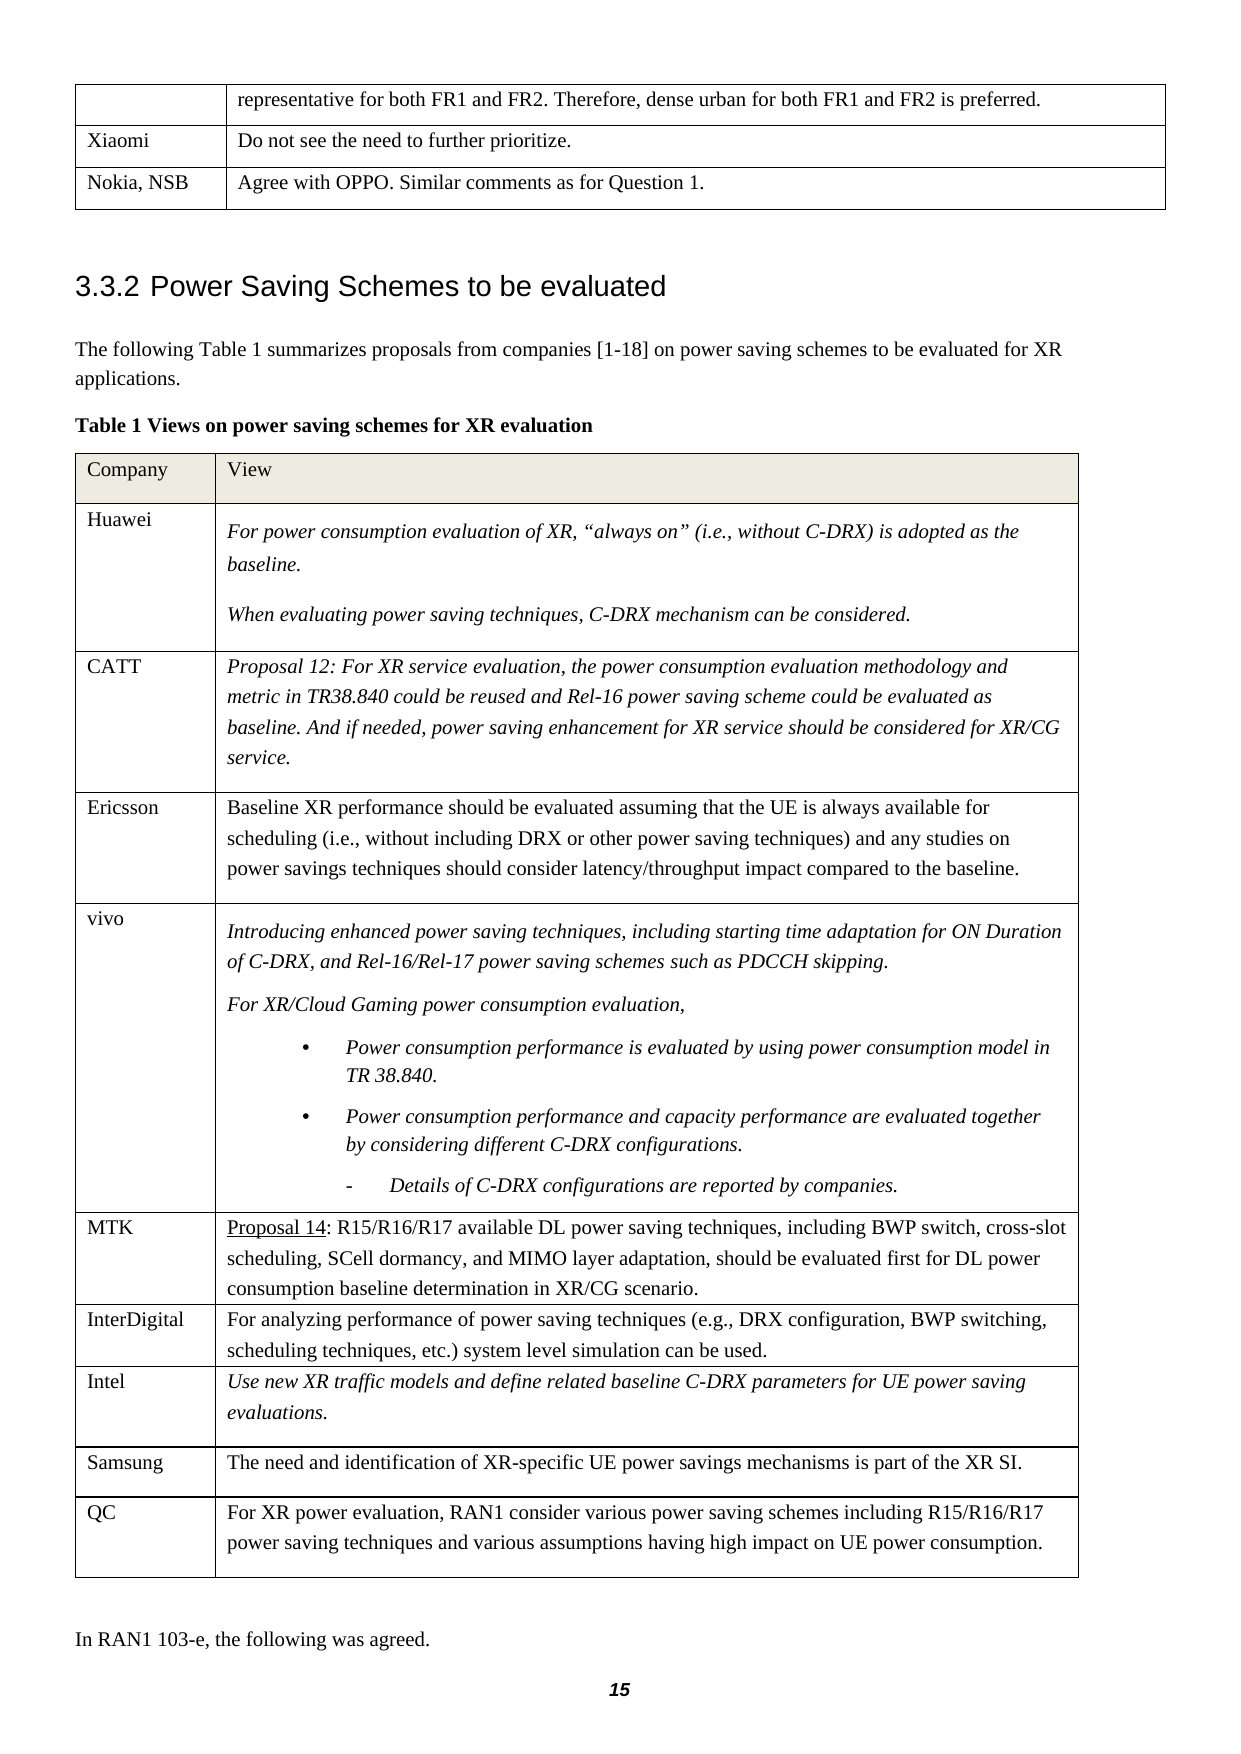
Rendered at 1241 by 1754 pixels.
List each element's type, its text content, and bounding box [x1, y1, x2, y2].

table_cell InterDigital [76, 1305, 215, 1366]
table_cell Agree with OPPO. Similar comments as for Question 1. [227, 168, 1165, 209]
text Table 1 Views on power saving schemes for XR evaluation [75, 411, 1165, 439]
table_cell MTK [76, 1213, 215, 1304]
table_header Company [76, 454, 215, 503]
table_cell vivo [76, 904, 215, 1212]
table_cell Baseline XR performance should be evaluated assuming that the UE is always available for scheduling (i.e., without including DRX or other power saving techniques) and any studies on power savings techniques should consider latency/throughput impact compared to the baseline. [216, 793, 1078, 903]
table_cell Proposal 12: For XR service evaluation, the power consumption evaluation methodology and metric in TR38.840 could be reused and Rel-16 power saving scheme could be evaluated as baseline. And if needed, power saving enhancement for XR service should be considered for XR/CG service. [216, 652, 1078, 792]
table_cell The need and identification of XR-specific UE power savings mechanisms is part of the XR SI. [216, 1448, 1078, 1496]
table_cell Intel [76, 1367, 215, 1446]
table_cell Nokia, NSB [76, 168, 226, 209]
table_cell Ericsson [76, 793, 215, 903]
table_cell Introducing enhanced power saving techniques, including starting time adaptation for ON Duration of C-DRX, and Rel-16/Rel-17 power saving schemes such as PDCCH skipping. For XR/Cloud Gaming power consumption evaluation, Power consumption performance is evaluated by using power consumption model in TR 38.840. Power consumption performance and capacity performance are evaluated together by considering different C-DRX configurations. Details of C-DRX configurations are reported by companies. [216, 904, 1078, 1212]
table_cell CATT [76, 652, 215, 792]
subtitle Power Saving Schemes to be evaluated [75, 257, 1165, 314]
table_cell For XR power evaluation, RAN1 consider various power saving schemes including R15/R16/R17 power saving techniques and various assumptions having high impact on UE power consumption. [216, 1498, 1078, 1577]
text The following Table 1 summarizes proposals from companies [1-18] on power saving schemes to be evaluated for XR applications. [75, 335, 1165, 392]
table_cell Proposal 14: R15/R16/R17 available DL power saving techniques, including BWP switch, cross-slot scheduling, SCell dormancy, and MIMO layer adaptation, should be evaluated first for DL power consumption baseline determination in XR/CG scenario. [216, 1213, 1078, 1304]
table_cell Do not see the need to further prioritize. [227, 126, 1165, 167]
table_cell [227, 85, 1165, 125]
table_cell Use new XR traffic models and define related baseline C-DRX parameters for UE power saving evaluations. [216, 1367, 1078, 1446]
table_cell QC [76, 1498, 215, 1577]
table_cell Samsung [76, 1448, 215, 1496]
table_cell Huawei [76, 504, 215, 651]
table_cell Xiaomi [76, 126, 226, 167]
table_cell LG [76, 85, 226, 125]
text In RAN1 103-e, the following was agreed. [75, 1625, 1165, 1653]
table_header View [216, 454, 1078, 503]
table_cell For analyzing performance of power saving techniques (e.g., DRX configuration, BWP switching, scheduling techniques, etc.) system level simulation can be used. [216, 1305, 1078, 1366]
table_cell For power consumption evaluation of XR, “always on” (i.e., without C-DRX) is adopted as the baseline. When evaluating power saving techniques, C-DRX mechanism can be considered. [216, 504, 1078, 651]
